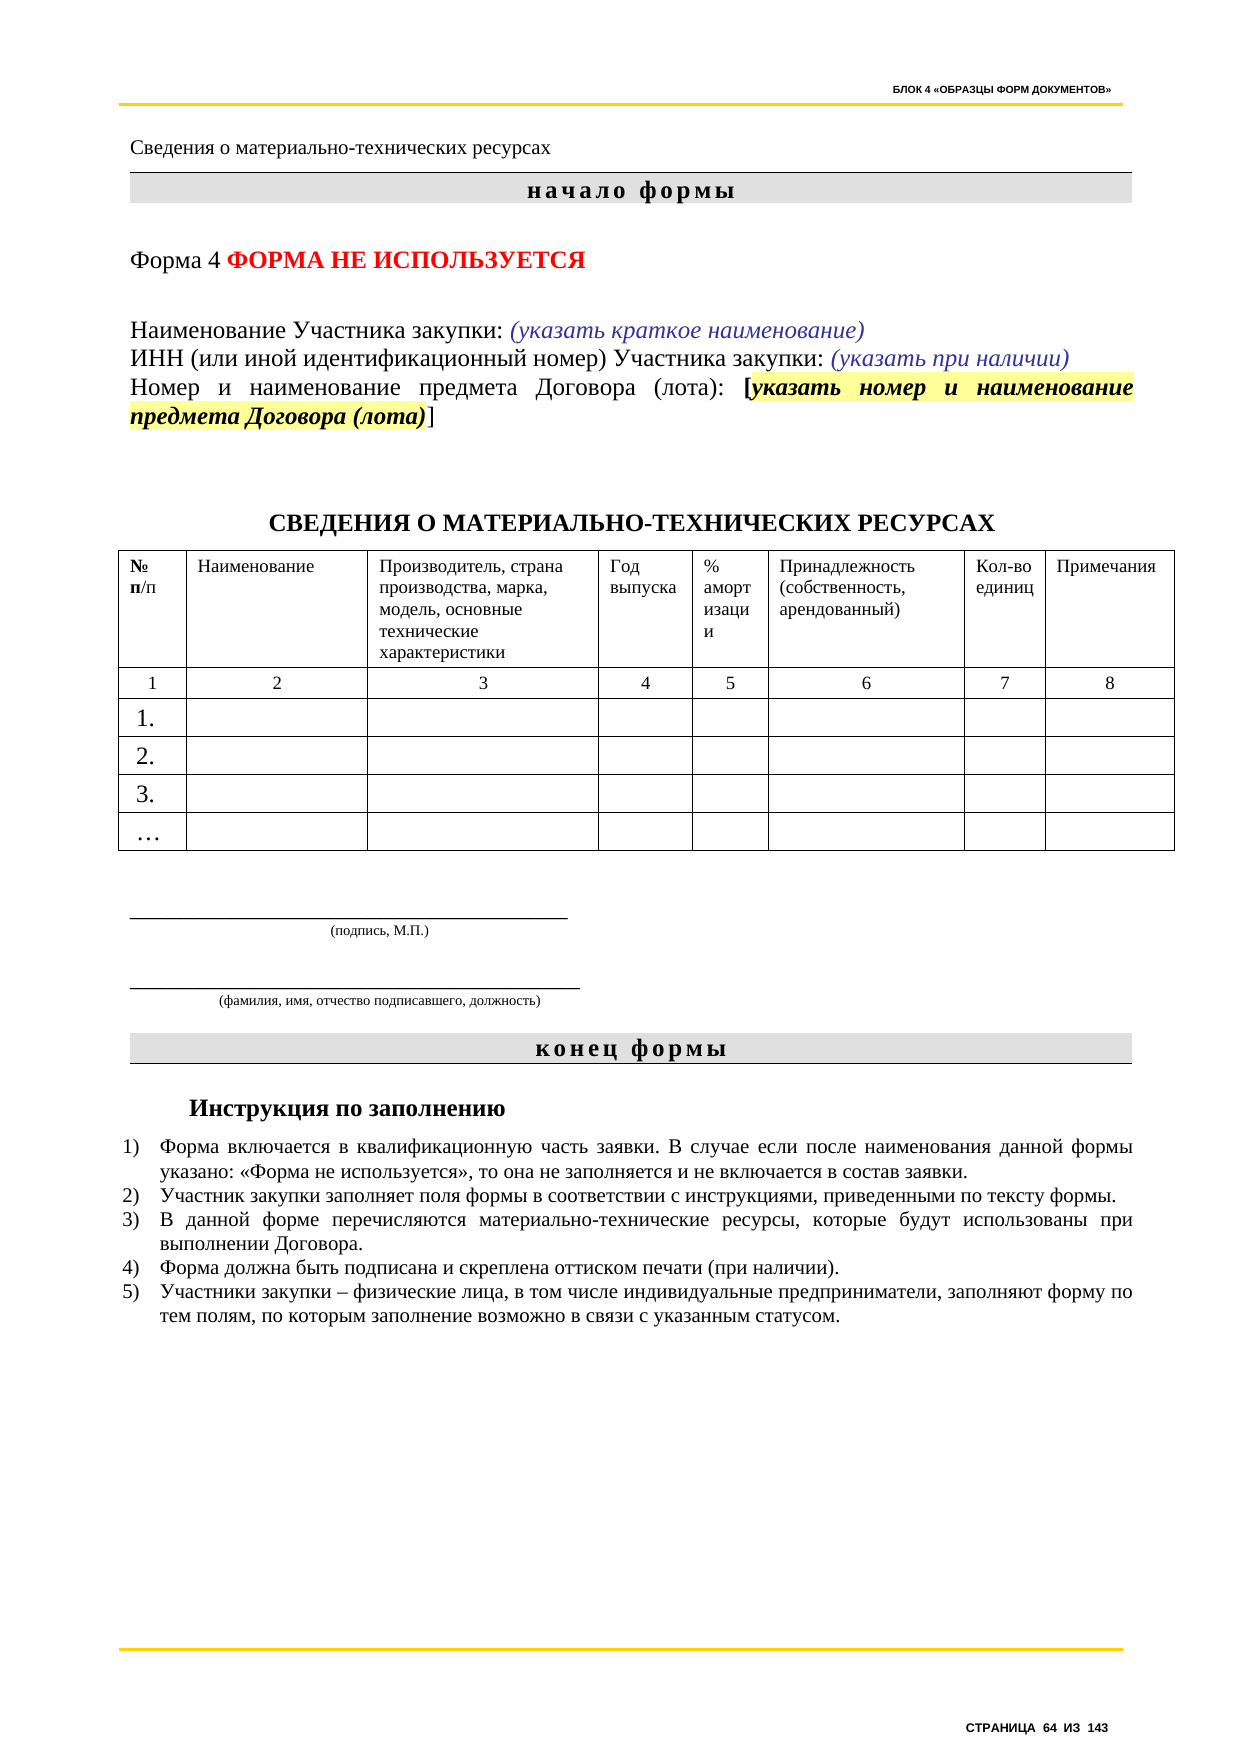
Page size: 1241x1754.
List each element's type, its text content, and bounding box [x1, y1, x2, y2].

table_cell [769, 737, 964, 774]
table_cell 5 [693, 668, 768, 698]
table_cell [599, 775, 692, 812]
text начало формы [130, 173, 1132, 203]
table_cell 7 [965, 668, 1045, 698]
list Форма должна быть подписана и скреплена оттиском печати (при наличии). [122, 1255, 1134, 1279]
table_cell 2 [187, 668, 367, 698]
table_cell [187, 775, 367, 812]
text (фамилия, имя, отчество подписавшего, должность) [130, 991, 629, 1020]
table_cell [599, 813, 692, 850]
table_cell [769, 775, 964, 812]
table_cell [368, 775, 598, 812]
table_cell 3 [368, 668, 598, 698]
table_header Примечания [1046, 551, 1174, 667]
table_cell [965, 775, 1045, 812]
table_cell … [119, 813, 186, 850]
text ____________________________________ [130, 963, 629, 991]
list Участники закупки – физические лица, в том числе индивидуальные предприниматели, заполняют форму по тем полям, по которым заполнение возможно в связи с указанным статусом. [122, 1279, 1134, 1327]
table_cell [368, 813, 598, 850]
list Участник закупки заполняет поля формы в соответствии с инструкциями, приведенными по тексту формы. [122, 1183, 1134, 1207]
table_cell [965, 699, 1045, 736]
text ___________________________________ [130, 893, 629, 921]
text Наименование Участника закупки: (указать краткое наименование) [130, 315, 1134, 343]
table_cell [693, 699, 768, 736]
text Сведения о материально-технических ресурсах [130, 508, 1134, 537]
table_cell 8 [1046, 668, 1174, 698]
text конец формы [130, 1033, 1132, 1063]
table_cell [1046, 813, 1174, 850]
table_cell 3. [119, 775, 186, 812]
text ИНН (или иной идентификационный номер) Участника закупки: (указать при наличии) [130, 343, 1134, 372]
table_header Кол-во единиц [965, 551, 1045, 667]
table_header Принадлежность (собственность, арендованный) [769, 551, 964, 667]
table_cell [693, 813, 768, 850]
table_cell [368, 737, 598, 774]
table_cell [599, 699, 692, 736]
table_cell [187, 813, 367, 850]
table_cell [769, 813, 964, 850]
table_cell [599, 737, 692, 774]
table_cell [965, 813, 1045, 850]
table_cell [1046, 737, 1174, 774]
table_header Год выпуска [599, 551, 692, 667]
table_cell [769, 699, 964, 736]
table_header % амортизации [693, 551, 768, 667]
table_cell 6 [769, 668, 964, 698]
table_cell [368, 699, 598, 736]
table_cell [965, 737, 1045, 774]
text (подпись, М.П.) [130, 921, 629, 950]
table_cell [1046, 699, 1174, 736]
list Форма включается в квалификационную часть заявки. В случае если после наименования данной формы указано: «Форма не используется», то она не заполняется и не включается в состав заявки. [122, 1134, 1134, 1183]
text Форма 4 ФОРМА НЕ ИСПОЛЬЗУЕТСЯ [130, 245, 1134, 273]
list В данной форме перечисляются материально-технические ресурсы, которые будут использованы при выполнении Договора. [122, 1207, 1134, 1255]
table_cell [187, 737, 367, 774]
text Сведения о материально-технических ресурсах [130, 135, 1134, 159]
table_cell 1 [119, 668, 186, 698]
table_cell [693, 737, 768, 774]
table_header № п/п [119, 551, 186, 667]
text Номер и наименование предмета Договора (лота): [указать номер и наименование предмета Договора (лота)] [130, 372, 1134, 430]
table_header Наименование [187, 551, 367, 667]
table_cell [187, 699, 367, 736]
table_cell [1046, 775, 1174, 812]
table_cell 2. [119, 737, 186, 774]
table_cell 1. [119, 699, 186, 736]
table_cell 4 [599, 668, 692, 698]
table_header Производитель, страна производства, марка, модель, основные технические характеристики [368, 551, 598, 667]
table_cell [693, 775, 768, 812]
text Инструкция по заполнению [130, 1093, 1134, 1122]
